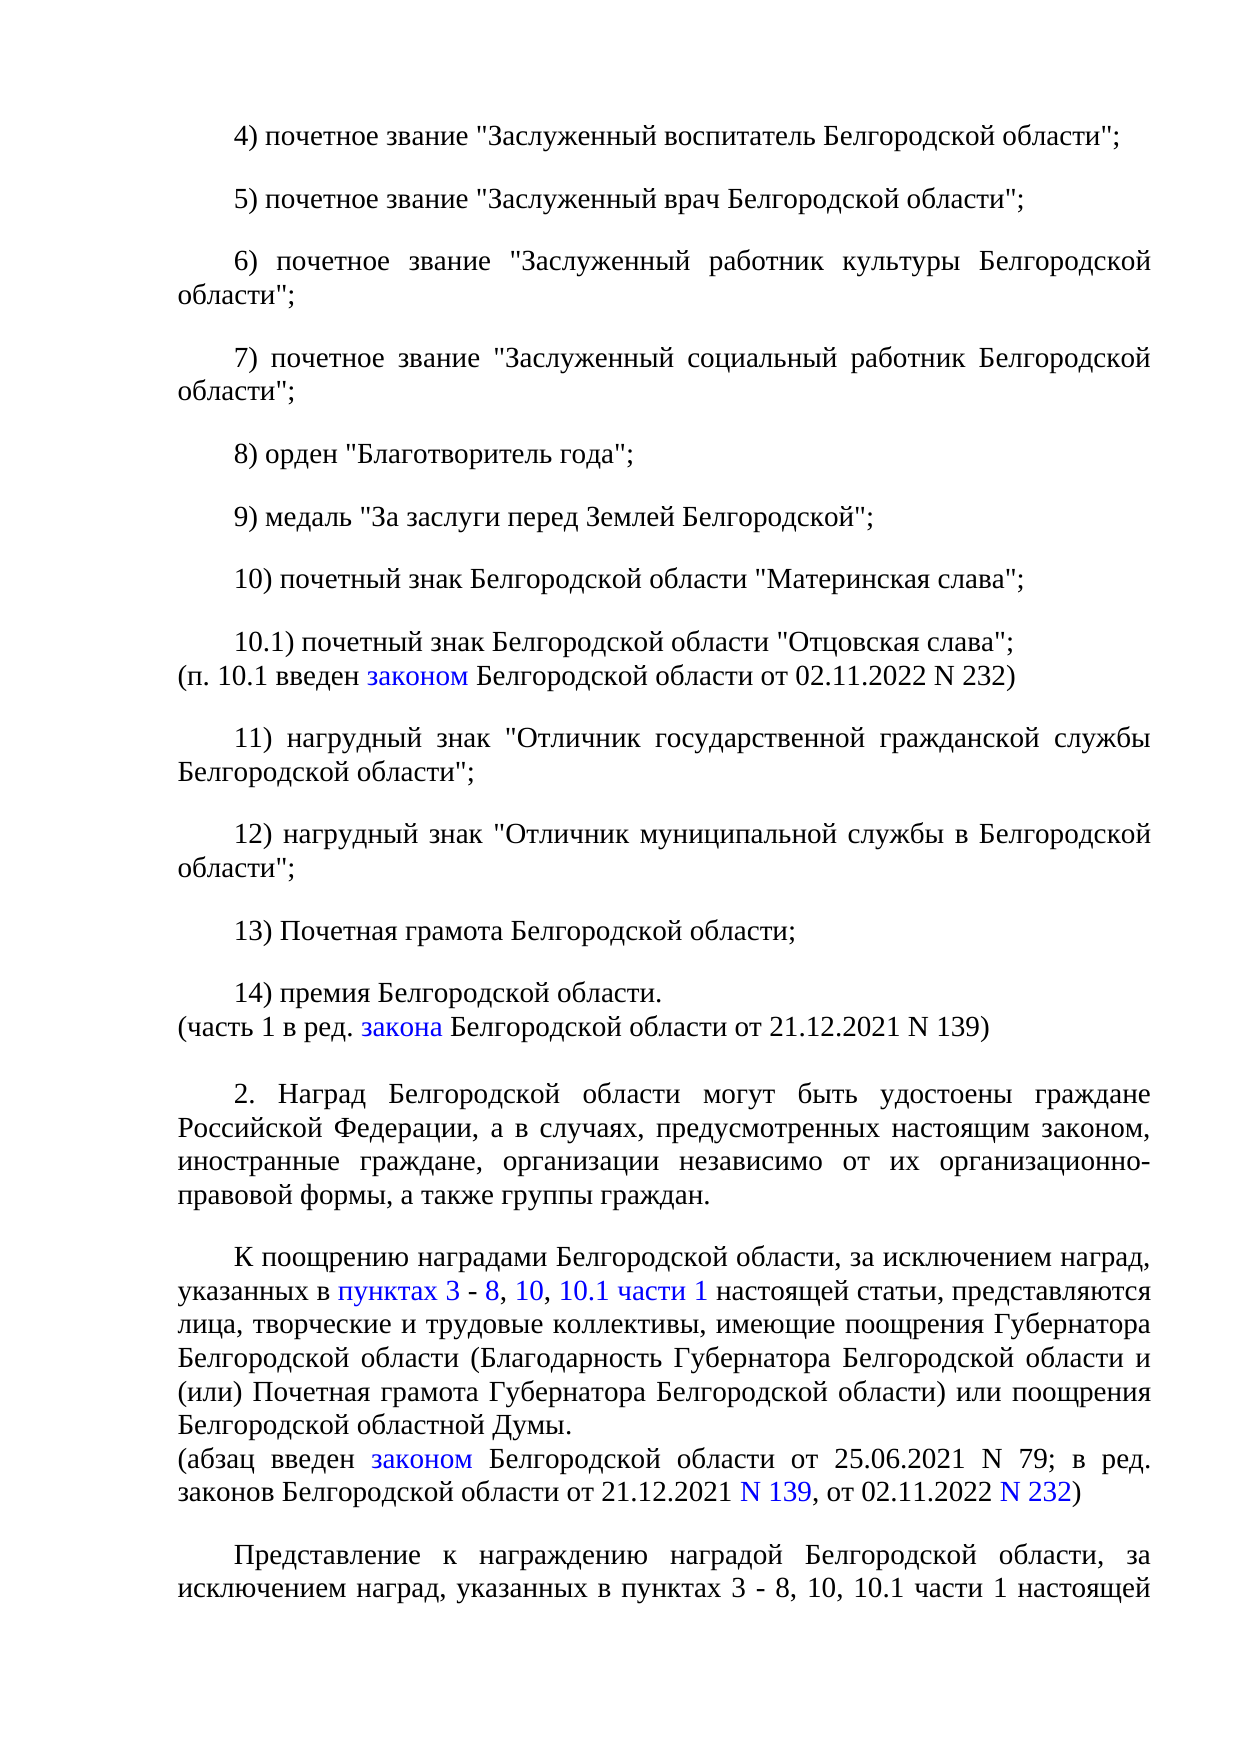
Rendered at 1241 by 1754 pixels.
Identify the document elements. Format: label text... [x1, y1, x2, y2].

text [177, 1537, 1152, 1604]
text 4) почетное звание "Заслуженный воспитатель Белгородской области"; [177, 118, 1152, 152]
text К поощрению наградами Белгородской области, за исключением наград, указанных в пунктах 3 - 8, 10, 10.1 части 1 настоящей статьи, представляются лица, творческие и трудовые коллективы, имеющие поощрения Губернатора Белгородской области (Благодарность Губернатора Белгородской области и (или) Почетная грамота Губернатора Белгородской области) или поощрения Белгородской областной Думы. [177, 1239, 1152, 1441]
text (часть 1 в ред. закона Белгородской области от 21.12.2021 N 139) [177, 1009, 1152, 1043]
text 5) почетное звание "Заслуженный врач Белгородской области"; [177, 181, 1152, 214]
text 13) Почетная грамота Белгородской области; [177, 913, 1152, 946]
text 10.1) почетный знак Белгородской области "Отцовская слава"; [177, 624, 1152, 658]
text 8) орден "Благотворитель года"; [177, 436, 1152, 469]
text 11) нагрудный знак "Отличник государственной гражданской службы Белгородской области"; [177, 720, 1152, 787]
text 2. Наград Белгородской области могут быть удостоены граждане Российской Федерации, а в случаях, предусмотренных настоящим законом, иностранные граждане, организации независимо от их организационно-правовой формы, а также группы граждан. [177, 1076, 1152, 1210]
text 7) почетное звание "Заслуженный социальный работник Белгородской области"; [177, 340, 1152, 407]
text (п. 10.1 введен законом Белгородской области от 02.11.2022 N 232) [177, 658, 1152, 691]
text 6) почетное звание "Заслуженный работник культуры Белгородской области"; [177, 243, 1152, 311]
text 10) почетный знак Белгородской области "Материнская слава"; [177, 561, 1152, 595]
text 12) нагрудный знак "Отличник муниципальной службы в Белгородской области"; [177, 817, 1152, 884]
text 9) медаль "За заслуги перед Землей Белгородской"; [177, 499, 1152, 532]
text 14) премия Белгородской области. [177, 976, 1152, 1009]
text (абзац введен законом Белгородской области от 25.06.2021 N 79; в ред. законов Белгородской области от 21.12.2021 N 139, от 02.11.2022 N 232) [177, 1441, 1152, 1508]
